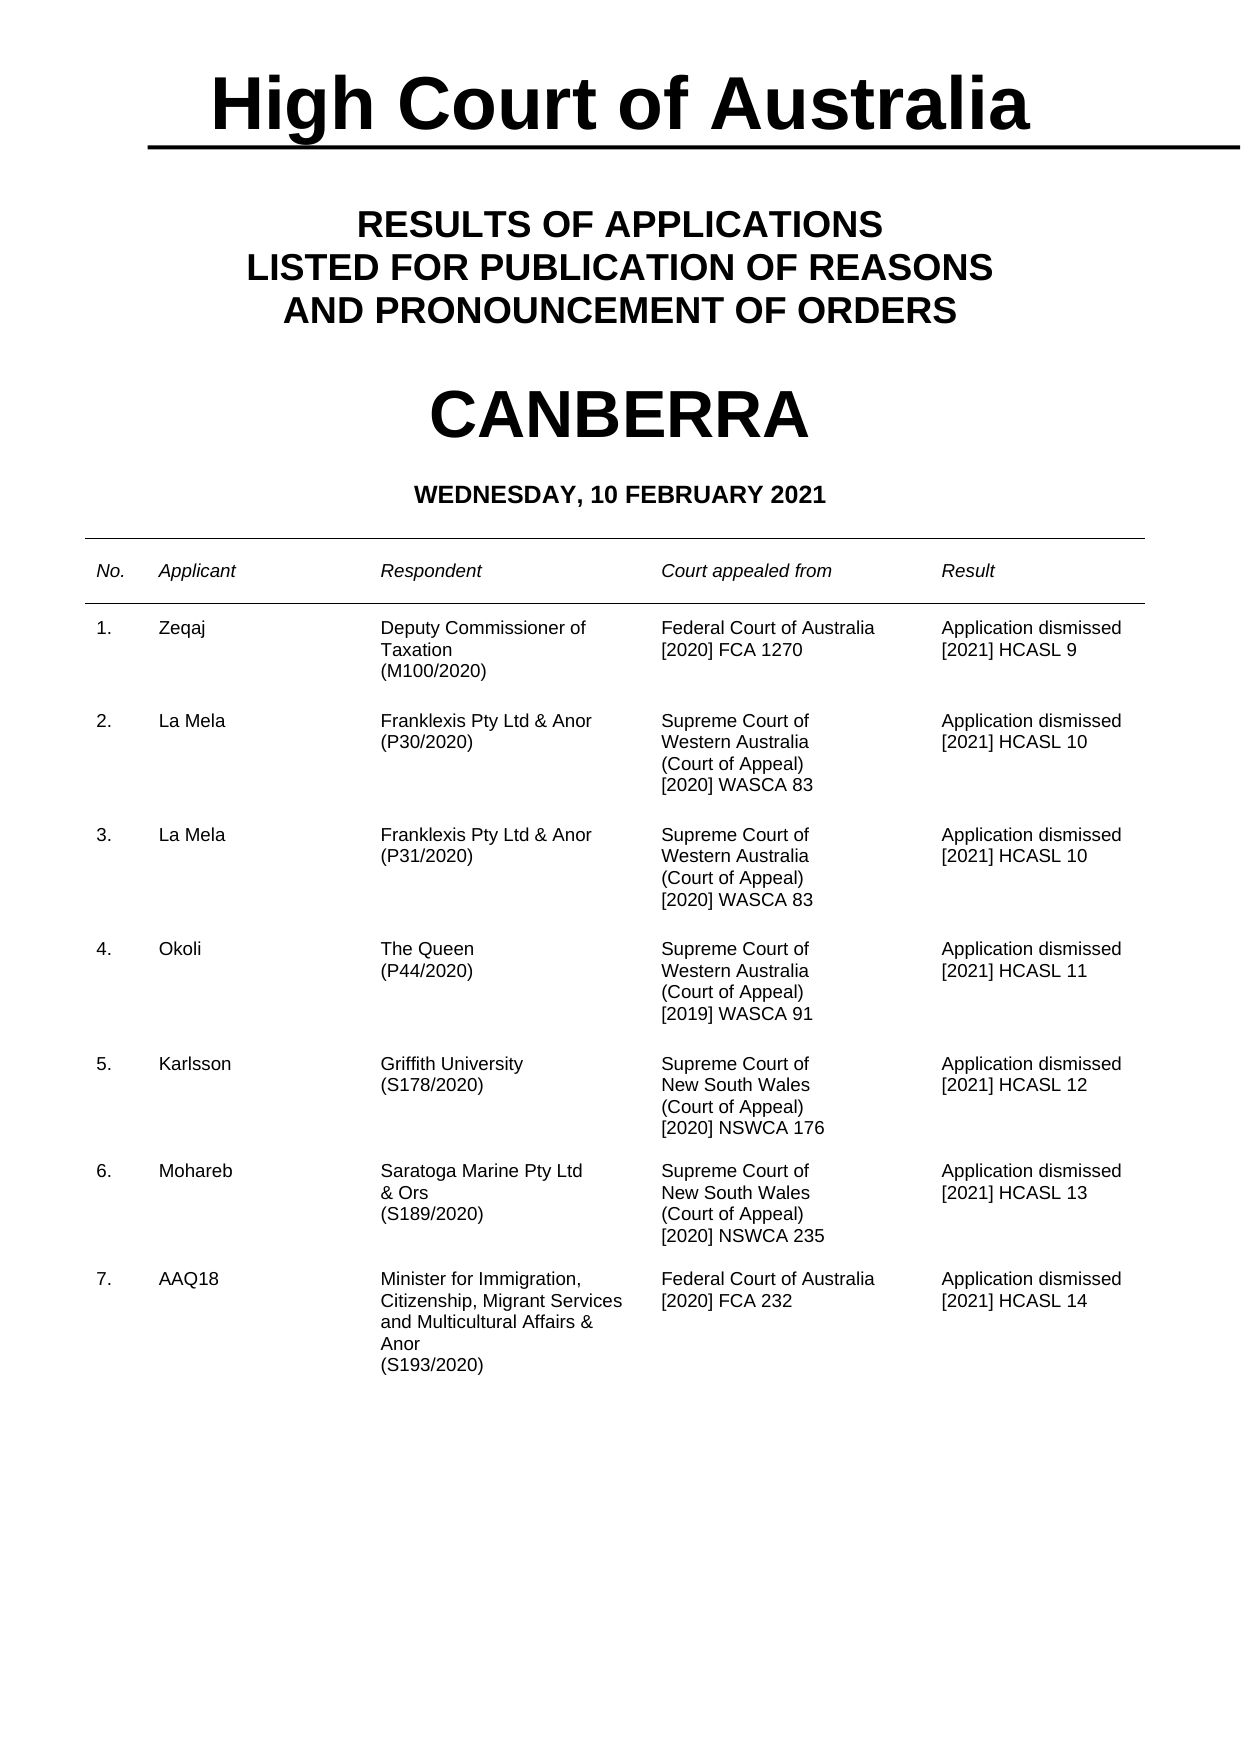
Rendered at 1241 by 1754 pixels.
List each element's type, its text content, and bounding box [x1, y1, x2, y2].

table_cell Saratoga Marine Pty Ltd & Ors (S189/2020) [369, 1160, 650, 1268]
table_cell Federal Court of Australia [2020] FCA 1270 [650, 604, 930, 709]
table_cell [85, 824, 147, 938]
table_cell [85, 1160, 147, 1268]
table_cell Application dismissed [2021] HCASL 10 [930, 824, 1145, 938]
table_cell Supreme Court of Western Australia (Court of Appeal) [2020] WASCA 83 [650, 710, 930, 824]
table_cell [85, 710, 147, 824]
table_cell Supreme Court of Western Australia (Court of Appeal) [2020] WASCA 83 [650, 824, 930, 938]
table_cell Okoli [147, 938, 369, 1052]
table_cell Mohareb [147, 1160, 369, 1268]
table_cell Application dismissed [2021] HCASL 10 [930, 710, 1145, 824]
table_cell Federal Court of Australia [2020] FCA 232 [650, 1268, 930, 1397]
table_cell Karlsson [147, 1052, 369, 1160]
table_cell Minister for Immigration, Citizenship, Migrant Services and Multicultural Affairs & Anor (S193/2020) [369, 1268, 650, 1397]
table_cell Application dismissed [2021] HCASL 13 [930, 1160, 1145, 1268]
text RESULTS OF APPLICATIONS LISTED FOR PUBLICATION OF REASONS AND PRONOUNCEMENT OF ORDERS [148, 202, 1093, 331]
table_cell Zeqaj [147, 604, 369, 709]
table_cell Supreme Court of Western Australia (Court of Appeal) [2019] WASCA 91 [650, 938, 930, 1052]
table_cell La Mela [147, 710, 369, 824]
table_header Result [930, 539, 1145, 603]
table_cell [85, 1268, 147, 1397]
table_cell Application dismissed [2021] HCASL 14 [930, 1268, 1145, 1397]
table_header Applicant [147, 539, 369, 603]
table_cell La Mela [147, 824, 369, 938]
table_cell Supreme Court of New South Wales (Court of Appeal) [2020] NSWCA 176 [650, 1052, 930, 1160]
table_cell Griffith University (S178/2020) [369, 1052, 650, 1160]
table_cell The Queen (P44/2020) [369, 938, 650, 1052]
table_cell [85, 938, 147, 1052]
table_cell AAQ18 [147, 1268, 369, 1397]
table_cell [85, 604, 147, 709]
table_cell Deputy Commissioner of Taxation (M100/2020) [369, 604, 650, 709]
table_cell [85, 1052, 147, 1160]
text High Court of Australia [148, 59, 1093, 145]
text CANBERRA [148, 374, 1093, 451]
table_header No. [85, 539, 147, 603]
table_cell Franklexis Pty Ltd & Anor (P31/2020) [369, 824, 650, 938]
table_cell Application dismissed [2021] HCASL 12 [930, 1052, 1145, 1160]
table_cell Franklexis Pty Ltd & Anor (P30/2020) [369, 710, 650, 824]
table_header Court appealed from [650, 539, 930, 603]
table_cell Supreme Court of New South Wales (Court of Appeal) [2020] NSWCA 235 [650, 1160, 930, 1268]
table_header Respondent [369, 539, 650, 603]
table_cell Application dismissed [2021] HCASL 11 [930, 938, 1145, 1052]
text WEDNESDAY, 10 FEBRUARY 2021 [148, 480, 1093, 509]
table_cell Application dismissed [2021] HCASL 9 [930, 604, 1145, 709]
